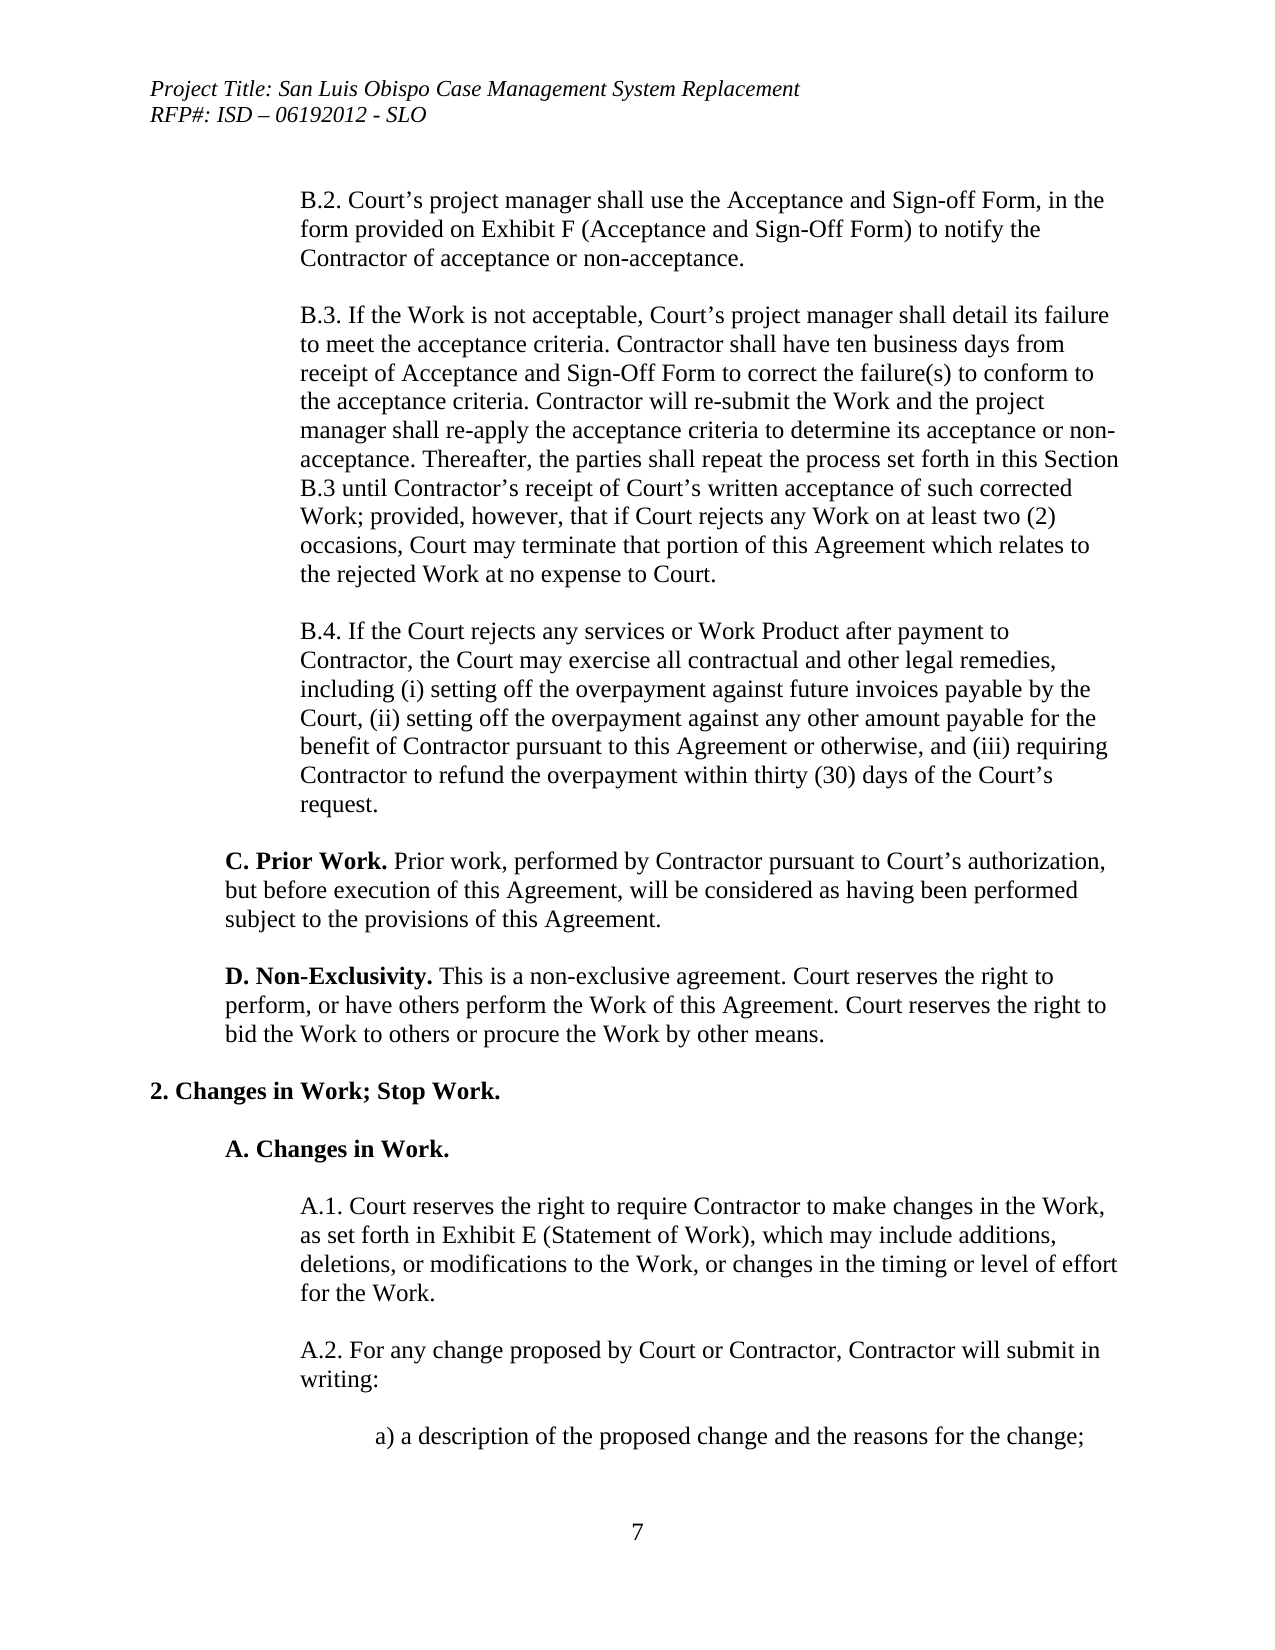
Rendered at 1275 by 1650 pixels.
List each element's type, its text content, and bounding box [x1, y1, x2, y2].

text 2. Changes in Work; Stop Work. [150, 1076, 1125, 1105]
text A.2. For any change proposed by Court or Contractor, Contractor will submit in writing: [300, 1335, 1125, 1393]
text B.4. If the Court rejects any services or Work Product after payment to Contractor, the Court may exercise all contractual and other legal remedies, including (i) setting off the overpayment against future invoices payable by the Court, (ii) setting off the overpayment against any other amount payable for the benefit of Contractor pursuant to this Agreement or otherwise, and (iii) requiring Contractor to refund the overpayment within thirty (30) days of the Court’s request. [300, 616, 1125, 818]
text a) a description of the proposed change and the reasons for the change; [375, 1421, 1125, 1450]
text A.1. Court reserves the right to require Contractor to make changes in the Work, as set forth in Exhibit E (Statement of Work), which may include additions, deletions, or modifications to the Work, or changes in the timing or level of effort for the Work. [300, 1191, 1125, 1306]
text B.3. If the Work is not acceptable, Court’s project manager shall detail its failure to meet the acceptance criteria. Contractor shall have ten business days from receipt of Acceptance and Sign-Off Form to correct the failure(s) to conform to the acceptance criteria. Contractor will re-submit the Work and the project manager shall re-apply the acceptance criteria to determine its acceptance or non-acceptance. Thereafter, the parties shall repeat the process set forth in this Section B.3 until Contractor’s receipt of Court’s written acceptance of such corrected Work; provided, however, that if Court rejects any Work on at least two (2) occasions, Court may terminate that portion of this Agreement which relates to the rejected Work at no expense to Court. [300, 300, 1125, 588]
text D. Non-Exclusivity. This is a non-exclusive agreement. Court reserves the right to perform, or have others perform the Work of this Agreement. Court reserves the right to bid the Work to others or procure the Work by other means. [225, 961, 1125, 1048]
text C. Prior Work. Prior work, performed by Contractor pursuant to Court’s authorization, but before execution of this Agreement, will be considered as having been performed subject to the provisions of this Agreement. [225, 846, 1125, 933]
text B.2. Court’s project manager shall use the Acceptance and Sign-off Form, in the form provided on Exhibit F (Acceptance and Sign-Off Form) to notify the Contractor of acceptance or non-acceptance. [300, 185, 1125, 271]
text A. Changes in Work. [225, 1134, 1125, 1163]
